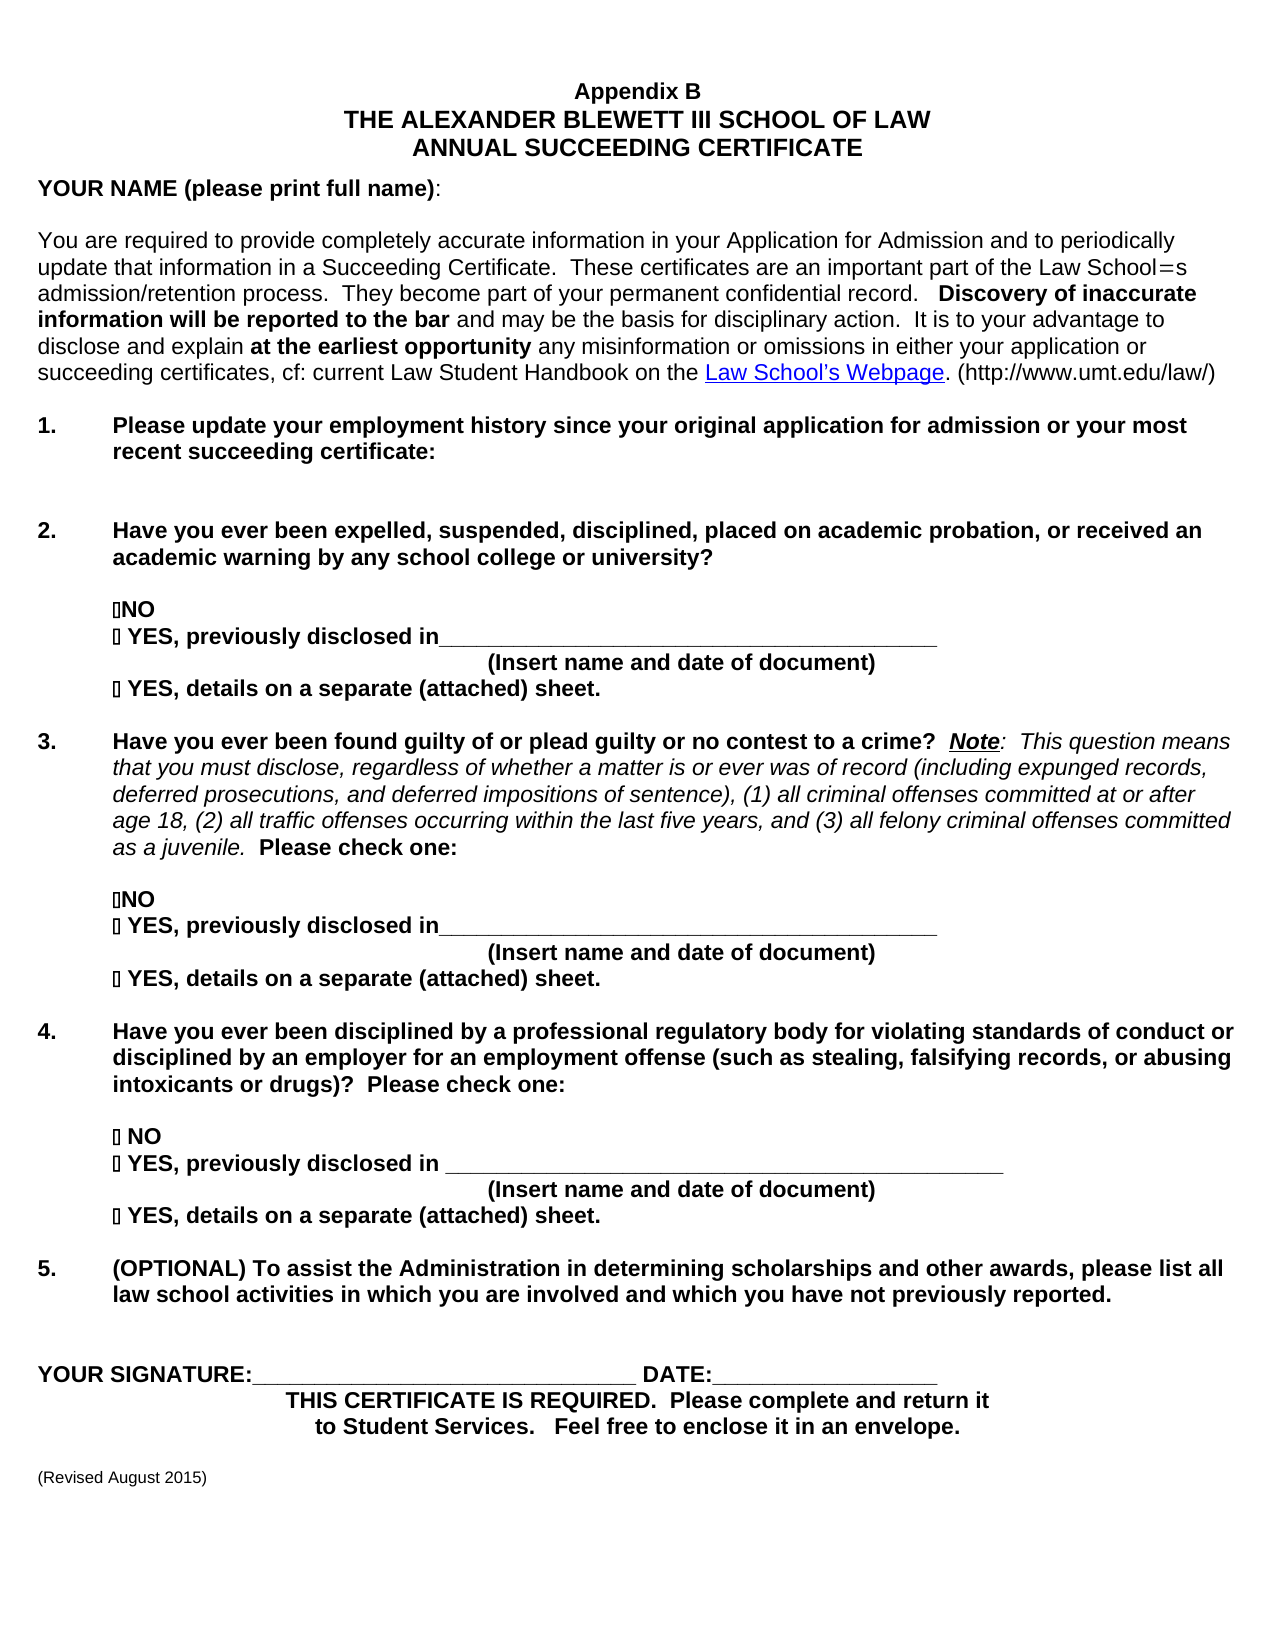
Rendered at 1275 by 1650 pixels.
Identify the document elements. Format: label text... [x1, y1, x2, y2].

text 5. (OPTIONAL) To assist the Administration in determining scholarships and other awards, please list all law school activities in which you are involved and which you have not previously reported. [37, 1255, 1237, 1308]
text 2. Have you ever been expelled, suspended, disciplined, placed on academic probation, or received an academic warning by any school college or university? [37, 517, 1237, 570]
text NO [112, 596, 1237, 623]
text (Insert name and date of document) [37, 649, 1237, 675]
text YOUR NAME (please print full name): [37, 174, 1237, 201]
text 4. Have you ever been disciplined by a professional regulatory body for violating standards of conduct or disciplined by an employer for an employment offense (such as stealing, falsifying records, or abusing intoxicants or drugs)? Please check one: [37, 1018, 1237, 1097]
text NO [37, 1123, 1237, 1150]
text 3. Have you ever been found guilty of or plead guilty or no contest to a crime? Note: This question means that you must disclose, regardless of whether a matter is or ever was of record (including expunged records, deferred prosecutions, and deferred impositions of sentence), (1) all criminal offenses committed at or after age 18, (2) all traffic offenses occurring within the last five years, and (3) all felony criminal offenses committed as a juvenile. Please check one: [37, 728, 1237, 860]
text YES, previously disclosed in [37, 1150, 1237, 1176]
text YES, details on a separate (attached) sheet. [112, 675, 1237, 702]
text YES, previously disclosed in [112, 912, 1237, 939]
text (Insert name and date of document) [37, 939, 1237, 965]
text Appendix B [37, 78, 1237, 104]
text YES, details on a separate (attached) sheet. [37, 1202, 1237, 1229]
text THE ALEXANDER BLEWETT III SCHOOL OF LAW ANNUAL SUCCEEDING CERTIFICATE [37, 104, 1237, 162]
text THIS CERTIFICATE IS REQUIRED. Please complete and return it to Student Services. Feel free to enclose it in an envelope. [37, 1387, 1237, 1439]
text You are required to provide completely accurate information in your Application for Admission and to periodically update that information in a Succeeding Certificate. These certificates are an important part of the Law Schools admission/retention process. They become part of your permanent confidential record. Discovery of inaccurate information will be reported to the bar and may be the basis for disciplinary action. It is to your advantage to disclose and explain at the earliest opportunity any misinformation or omissions in either your application or succeeding certificates, cf: current Law Student Handbook on the Law School’s Webpage. (http://www.umt.edu/law/) [37, 227, 1237, 385]
text YOUR SIGNATURE: DATE: [37, 1361, 1237, 1387]
text 1. Please update your employment history since your original application for admission or your most recent succeeding certificate: [37, 412, 1237, 464]
text NO [112, 886, 1237, 912]
text YES, previously disclosed in [112, 623, 1237, 649]
text (Insert name and date of document) [487, 1176, 1237, 1202]
text YES, details on a separate (attached) sheet. [112, 965, 1237, 992]
